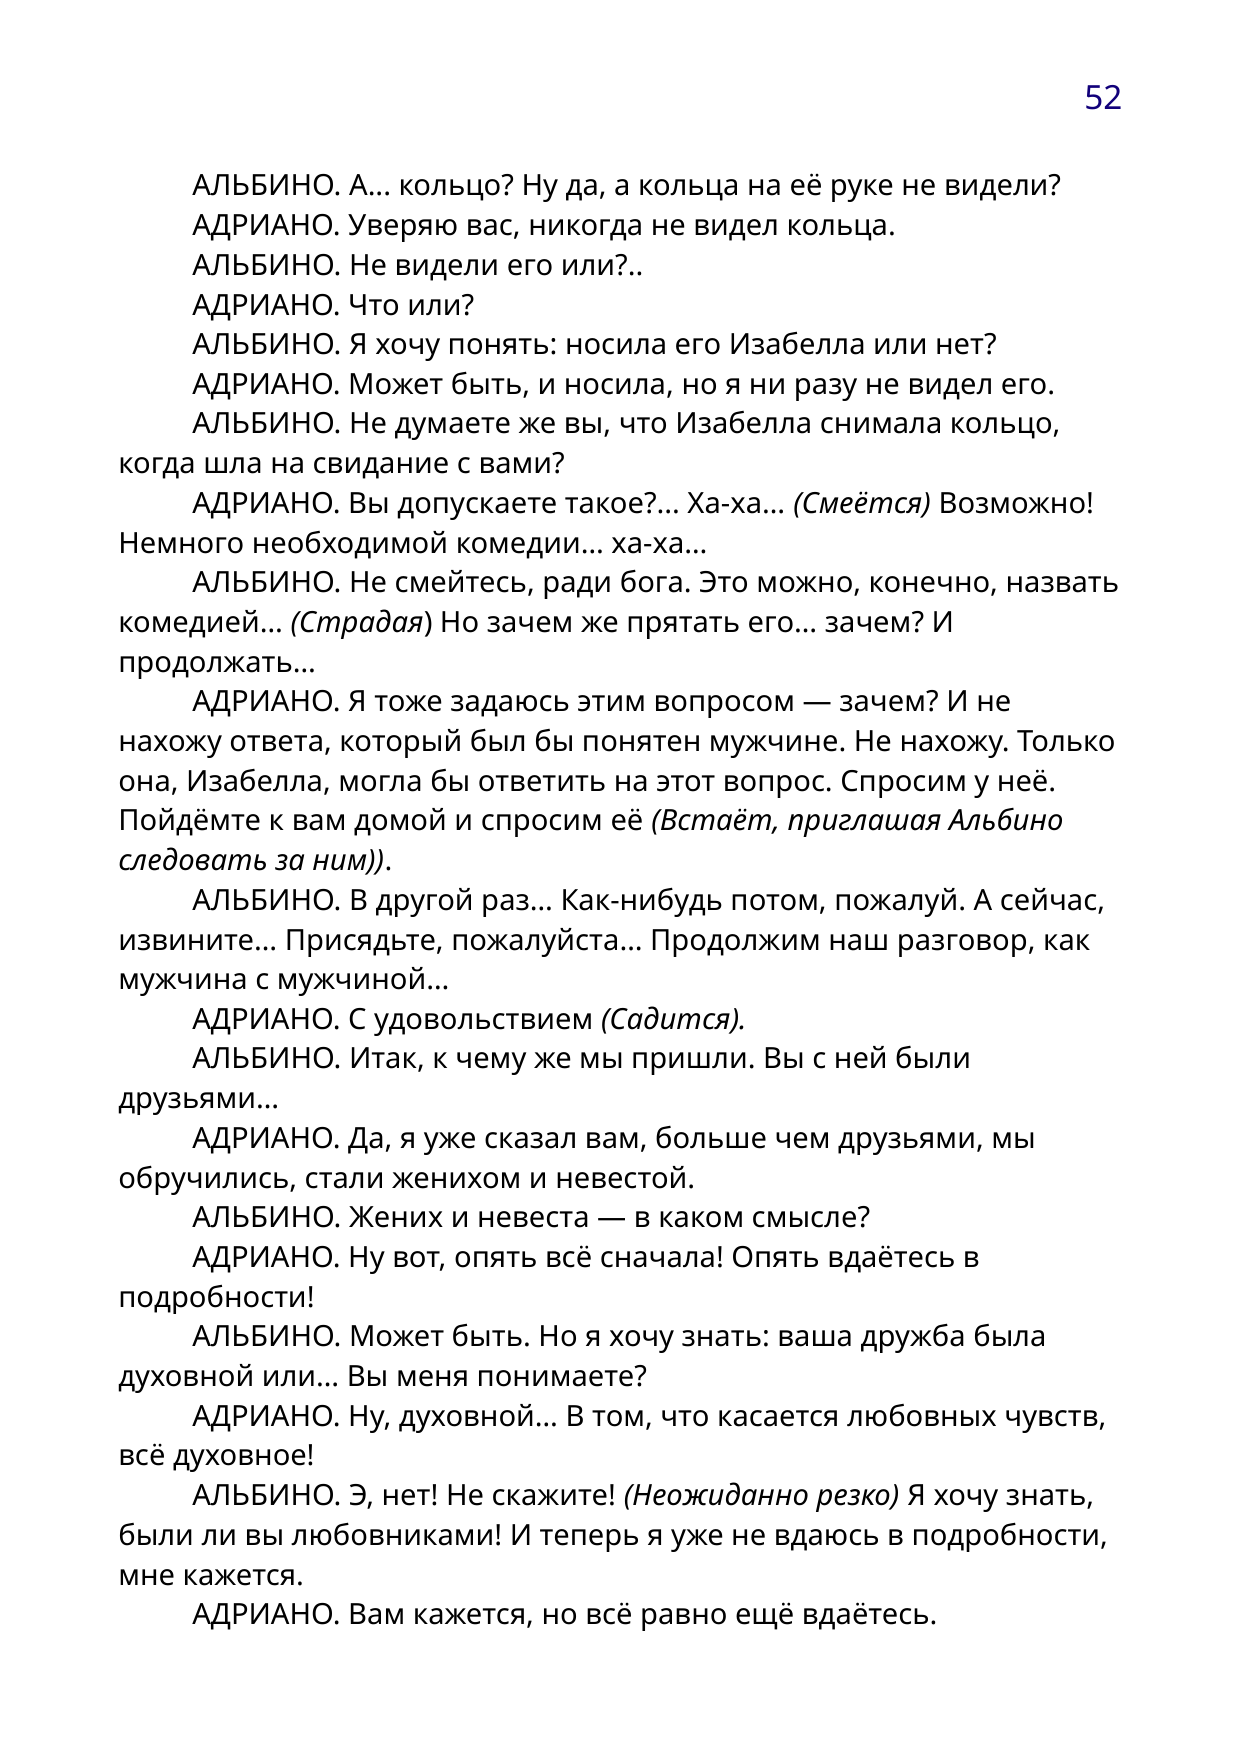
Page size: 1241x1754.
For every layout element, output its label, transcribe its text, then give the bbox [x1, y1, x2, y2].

text АЛЬБИНО. Не думаете же вы, что Изабелла снимала кольцо, когда шла на свидание с вами? [118, 403, 1122, 482]
text АДРИАНО. Может быть, и носила, но я ни разу не видел его. [118, 363, 1122, 403]
text АДРИАНО. Ну, духовной… В том, что касается любовных чувств, всё духовное! [118, 1395, 1122, 1474]
text АДРИАНО. Ну вот, опять всё сначала! Опять вдаётесь в подробности! [118, 1236, 1122, 1316]
text АЛЬБИНО. Я хочу понять: носила его Изабелла или нет? [118, 323, 1122, 363]
text АЛЬБИНО. Не видели его или?.. [118, 244, 1122, 284]
text АДРИАНО. Вам кажется, но всё равно ещё вдаётесь. [118, 1593, 1122, 1633]
text АДРИАНО. Что или? [118, 284, 1122, 323]
text АЛЬБИНО. А... кольцо? Ну да, а кольца на её руке не видели? [118, 165, 1122, 204]
text АЛЬБИНО. Не смейтесь, ради бога. Это можно, конечно, назвать комедией… (Страдая) Но зачем же прятать его… зачем? И продолжать… [118, 562, 1122, 681]
text АЛЬБИНО. В другой раз… Как-нибудь потом, пожалуй. А сейчас, извините… Присядьте, пожалуйста… Продолжим наш разговор, как мужчина с мужчиной… [118, 879, 1122, 998]
text АЛЬБИНО. Может быть. Но я хочу знать: ваша дружба была духовной или… Вы меня понимаете? [118, 1316, 1122, 1395]
text АДРИАНО. Я тоже задаюсь этим вопросом ― зачем? И не нахожу ответа, который был бы понятен мужчине. Не нахожу. Только она, Изабелла, могла бы ответить на этот вопрос. Спросим у неё. Пойдёмте к вам домой и спросим её (Встаёт, приглашая Альбино следовать за ним)). [118, 681, 1122, 879]
text АДРИАНО. Да, я уже сказал вам, больше чем друзьями, мы обручились, стали женихом и невестой. [118, 1117, 1122, 1197]
text АДРИАНО. Вы допускаете такое?... Ха-ха… (Смеётся) Возможно! Немного необходимой комедии… ха-ха… [118, 482, 1122, 562]
text АЛЬБИНО. Э, нет! Не скажите! (Неожиданно резко) Я хочу знать, были ли вы любовниками! И теперь я уже не вдаюсь в подробности, мне кажется. [118, 1474, 1122, 1593]
text АДРИАНО. С удовольствием (Садится). [118, 998, 1122, 1038]
text АЛЬБИНО. Жених и невеста ― в каком смысле? [118, 1197, 1122, 1236]
text АЛЬБИНО. Итак, к чему же мы пришли. Вы с ней были друзьями… [118, 1038, 1122, 1117]
text АДРИАНО. Уверяю вас, никогда не видел кольца. [118, 204, 1122, 244]
